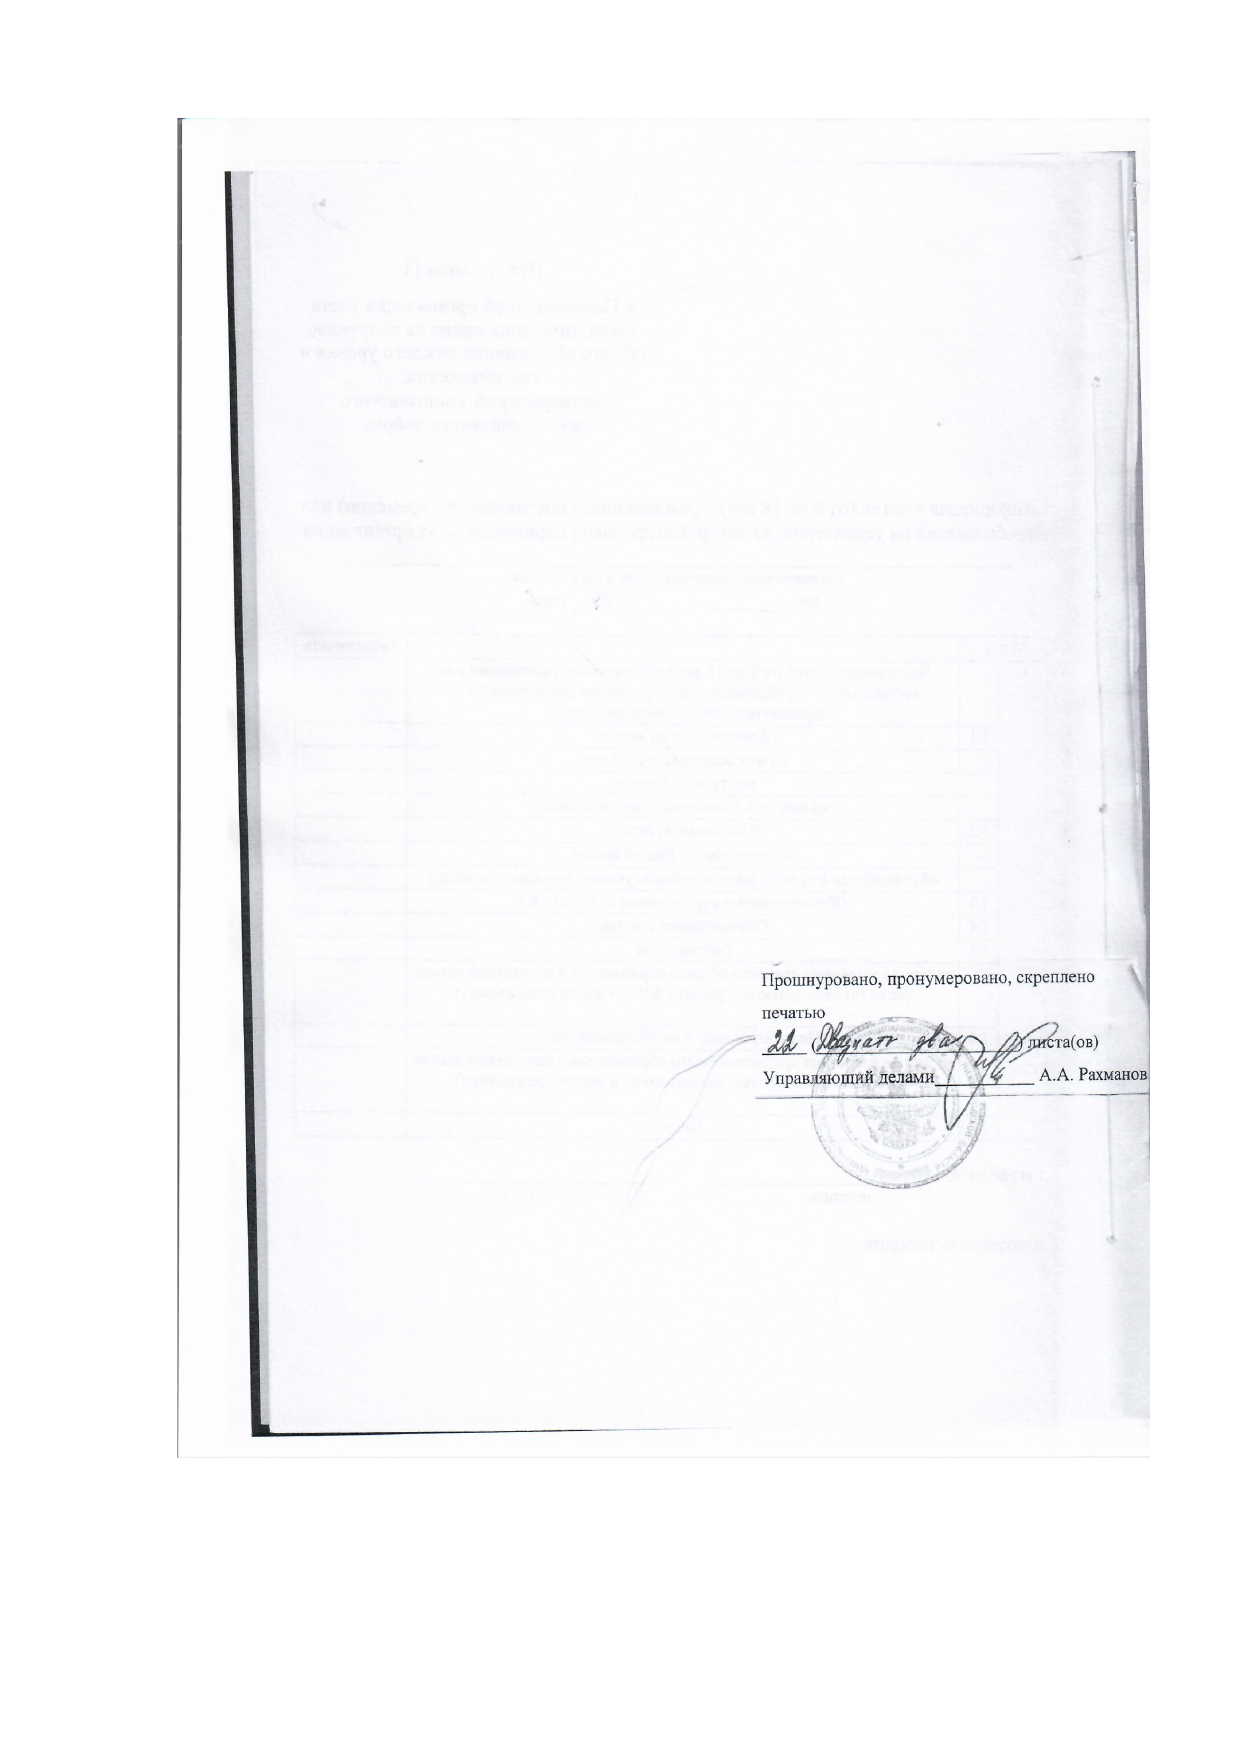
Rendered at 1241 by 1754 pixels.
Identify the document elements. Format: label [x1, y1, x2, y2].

picture [177, 118, 1152, 1458]
